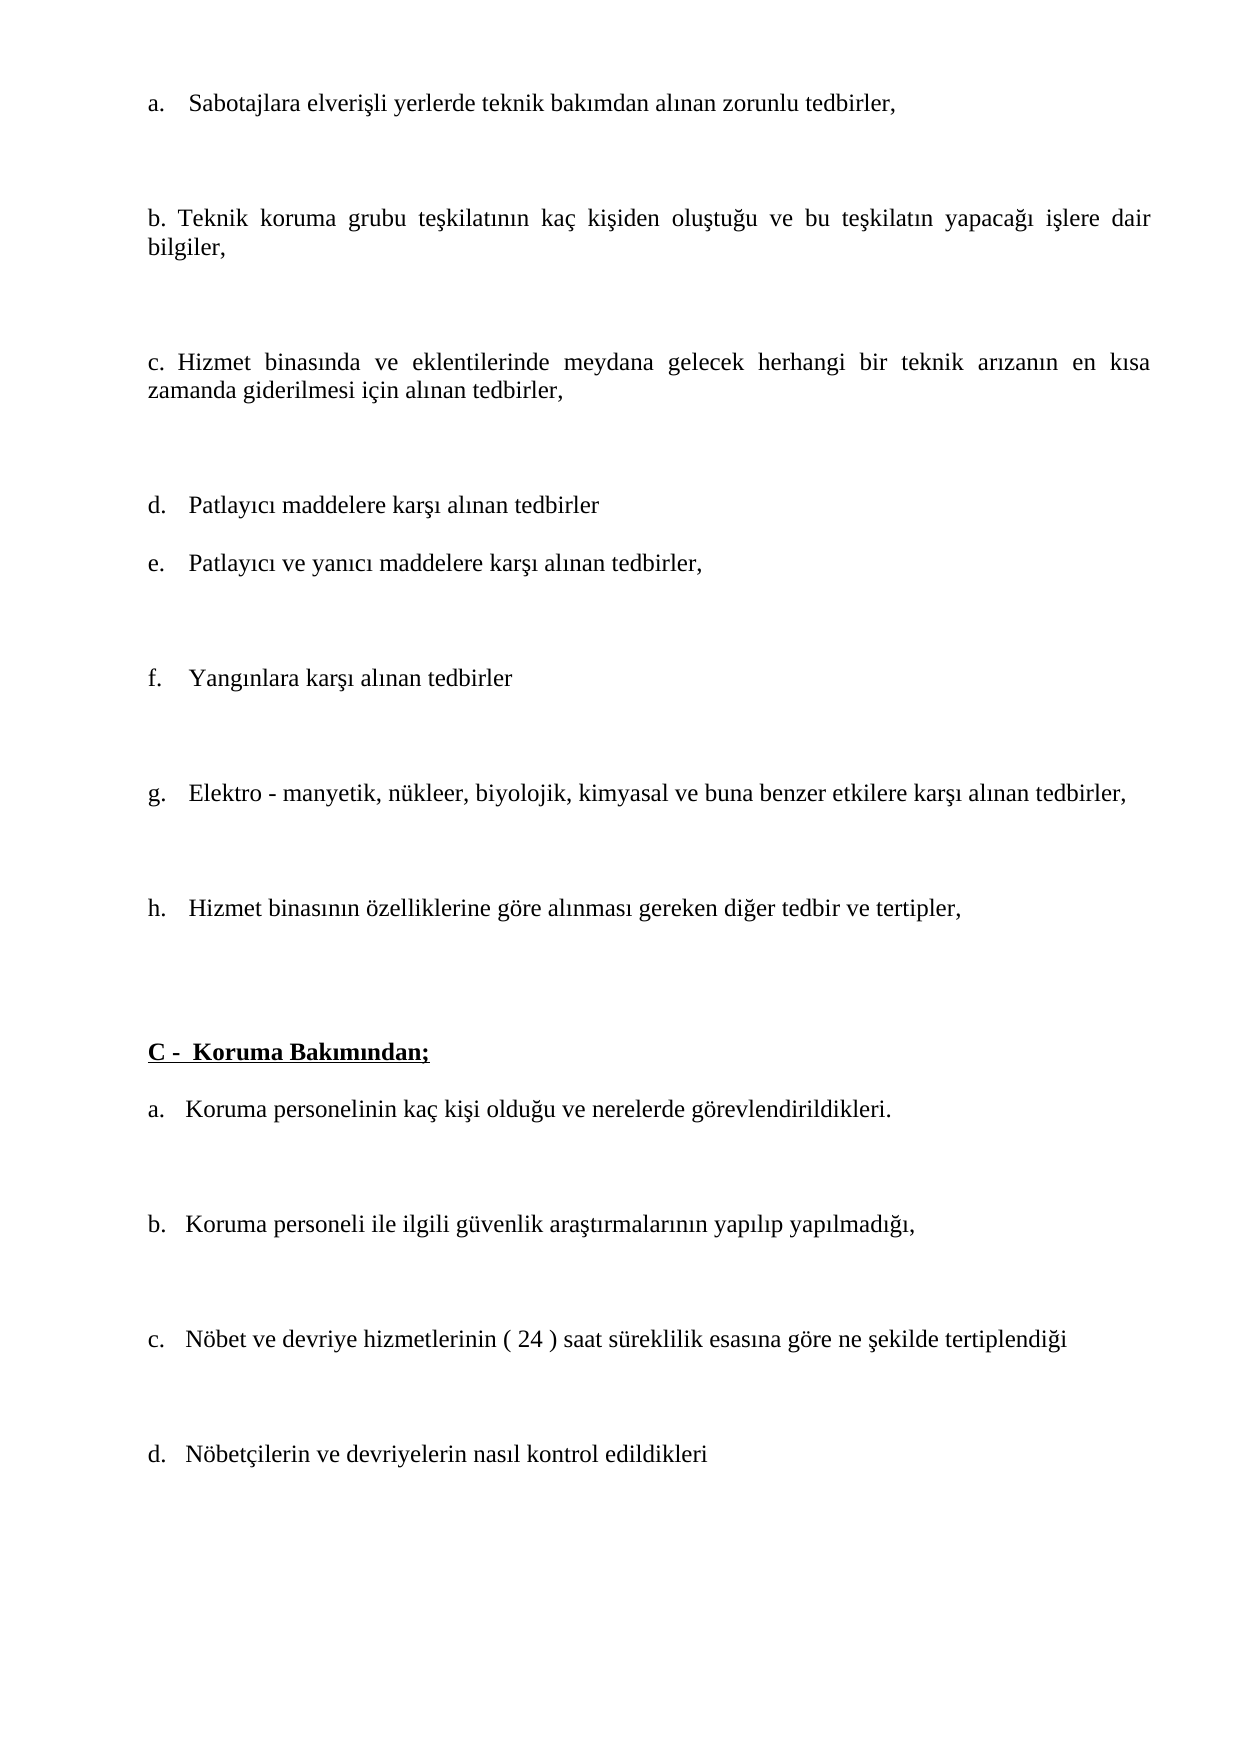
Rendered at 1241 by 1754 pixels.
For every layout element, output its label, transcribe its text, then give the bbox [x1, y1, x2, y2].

list Nöbetçilerin ve devriyelerin nasıl kontrol edildikleri [148, 1439, 1152, 1468]
list Elektro - manyetik, nükleer, biyolojik, kimyasal ve buna benzer etkilere karşı alınan tedbirler, [148, 778, 1152, 807]
list Yangınlara karşı alınan tedbirler [148, 663, 1152, 692]
list Hizmet binasında ve eklentilerinde meydana gelecek herhangi bir teknik arızanın en kısa zamanda giderilmesi için alınan tedbirler, [148, 347, 1152, 404]
list Teknik koruma grubu teşkilatının kaç kişiden oluştuğu ve bu teşkilatın yapacağı işlere dair bilgiler, [148, 203, 1152, 260]
list Koruma personeli ile ilgili güvenlik araştırmalarının yapılıp yapılmadığı, [148, 1209, 1152, 1238]
list Patlayıcı maddelere karşı alınan tedbirler [148, 490, 1152, 519]
text C - Koruma Bakımından; [148, 1037, 1152, 1065]
list Nöbet ve devriye hizmetlerinin ( 24 ) saat süreklilik esasına göre ne şekilde tertiplendiği [148, 1324, 1152, 1353]
list Hizmet binasının özelliklerine göre alınması gereken diğer tedbir ve tertipler, [148, 893, 1152, 922]
list Sabotajlara elverişli yerlerde teknik bakımdan alınan zorunlu tedbirler, [148, 88, 1152, 117]
list Patlayıcı ve yanıcı maddelere karşı alınan tedbirler, [148, 548, 1152, 577]
list Koruma personelinin kaç kişi olduğu ve nerelerde görevlendirildikleri. [148, 1094, 1152, 1123]
